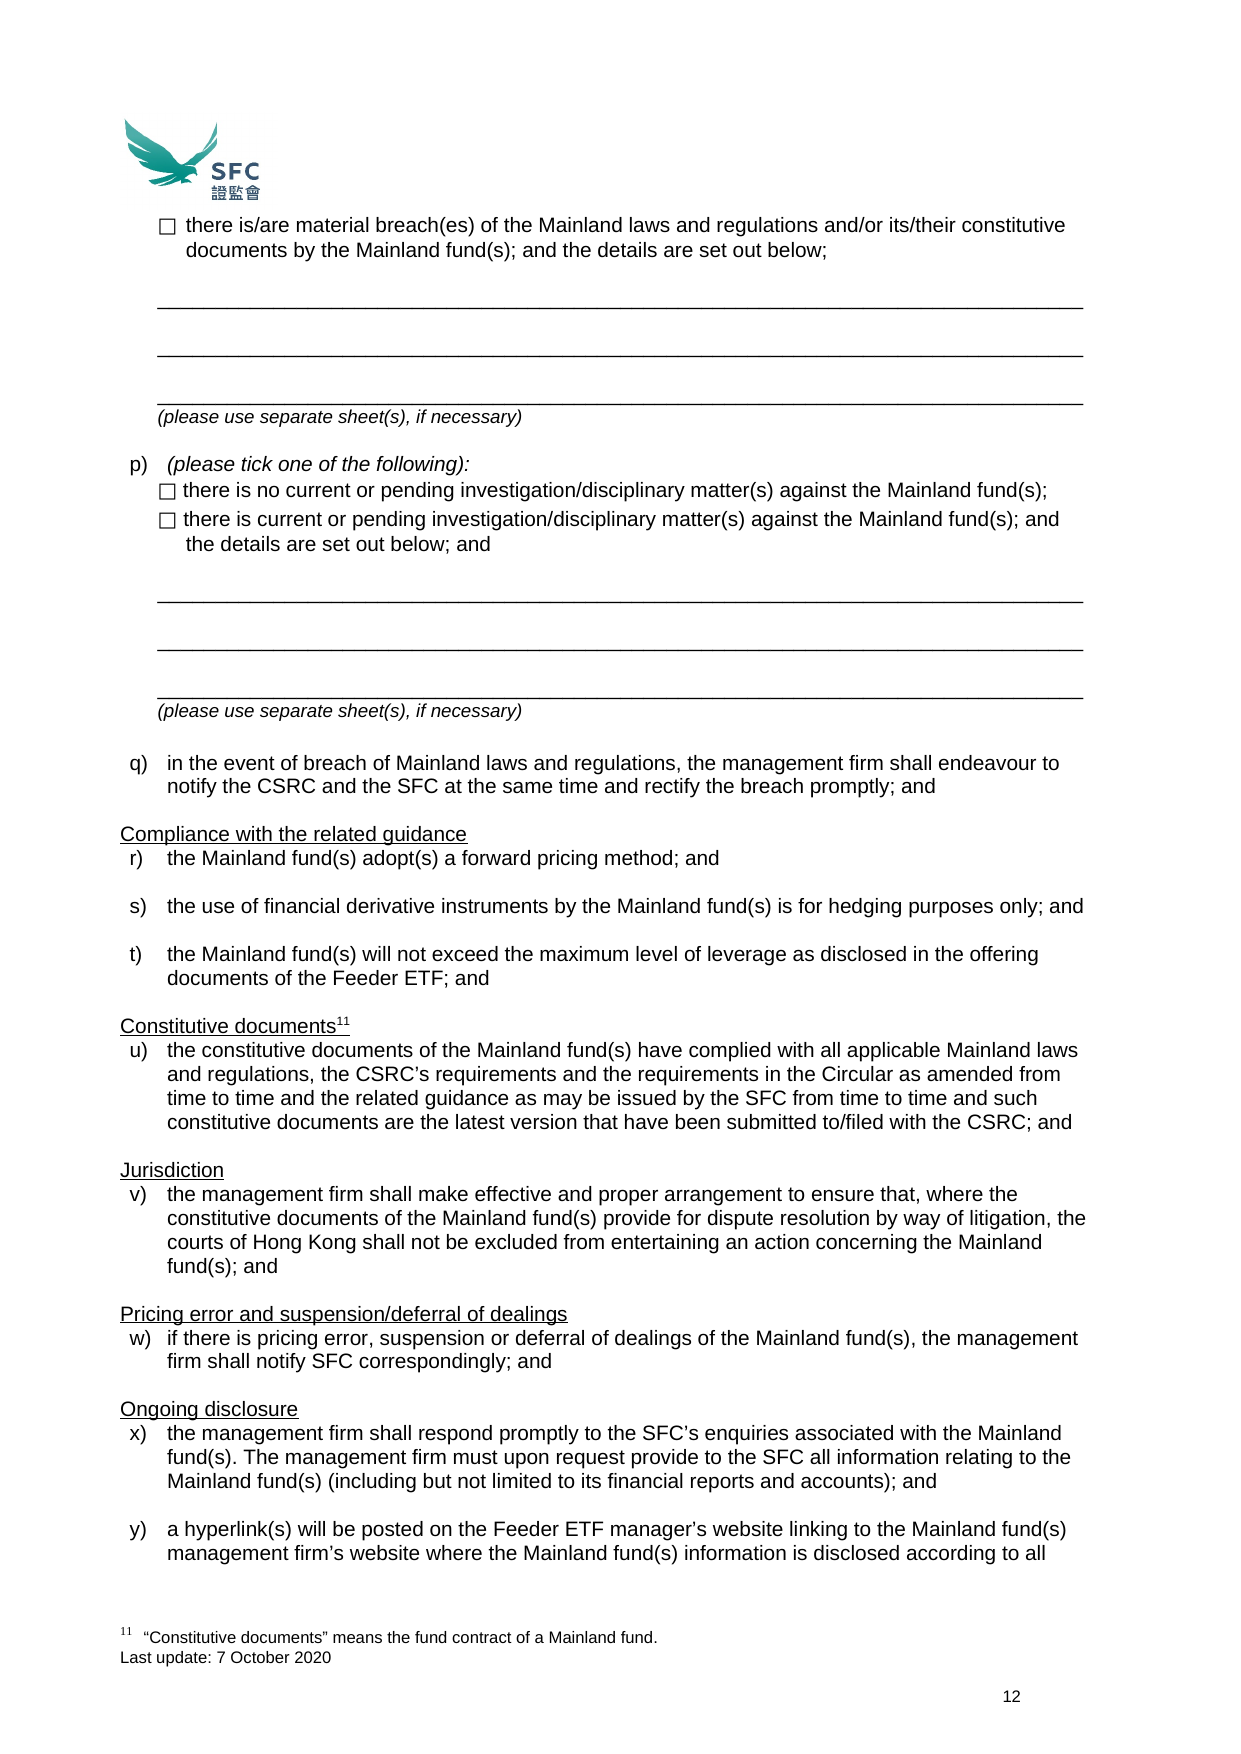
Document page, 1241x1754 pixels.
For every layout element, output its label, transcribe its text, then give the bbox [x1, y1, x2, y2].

list (please tick one of the following): [129, 451, 1093, 475]
list if there is pricing error, suspension or deferral of dealings of the Mainland fund(s), the management firm shall notify SFC correspondingly; and [129, 1325, 1093, 1373]
list the constitutive documents of the Mainland fund(s) have complied with all applicable Mainland laws and regulations, the CSRC’s requirements and the requirements in the Circular as amended from time to time and the related guidance as may be issued by the SFC from time to time and such constitutive documents are the latest version that have been submitted to/filed with the CSRC; and [129, 1038, 1093, 1134]
text ________________________________________________________________________________ [157, 382, 1093, 406]
text ________________________________________________________________________________ [157, 334, 1093, 358]
text Compliance with the related guidance [120, 822, 1093, 846]
list the management firm shall make effective and proper arrangement to ensure that, where the constitutive documents of the Mainland fund(s) provide for dispute resolution by way of litigation, the courts of Hong Kong shall not be excluded from entertaining an action concerning the Mainland fund(s); and [129, 1182, 1093, 1277]
list the Mainland fund(s) will not exceed the maximum level of leverage as disclosed in the offering documents of the Feeder ETF; and [129, 942, 1093, 990]
text □ there is/are material breach(es) of the Mainland laws and regulations and/or its/their constitutive documents by the Mainland fund(s); and the details are set out below; [157, 210, 1093, 262]
text ________________________________________________________________________________ [157, 628, 1093, 652]
list the Mainland fund(s) adopt(s) a forward pricing method; and [129, 846, 1093, 870]
list the use of financial derivative instruments by the Mainland fund(s) is for hedging purposes only; and [129, 894, 1093, 918]
text (please use separate sheet(s), if necessary) [157, 406, 1093, 427]
list the management firm shall respond promptly to the SFC’s enquiries associated with the Mainland fund(s). The management firm must upon request provide to the SFC all information relating to the Mainland fund(s) (including but not limited to its financial reports and accounts); and [129, 1421, 1093, 1493]
text Constitutive documents [120, 1014, 1093, 1038]
text □ there is no current or pending investigation/disciplinary matter(s) against the Mainland fund(s); [157, 475, 1093, 504]
text ________________________________________________________________________________ [157, 286, 1093, 310]
text □ there is current or pending investigation/disciplinary matter(s) against the Mainland fund(s); and the details are set out below; and [157, 504, 1093, 556]
picture [120, 112, 278, 210]
text Pricing error and suspension/deferral of dealings [120, 1301, 1093, 1325]
text (please use separate sheet(s), if necessary) [157, 700, 1093, 722]
text ________________________________________________________________________________ [157, 676, 1093, 700]
text ________________________________________________________________________________ [157, 580, 1093, 604]
text Ongoing disclosure [120, 1397, 1093, 1421]
text Jurisdiction [120, 1158, 1093, 1182]
list in the event of breach of Mainland laws and regulations, the management firm shall endeavour to notify the CSRC and the SFC at the same time and rectify the breach promptly; and [129, 750, 1093, 798]
